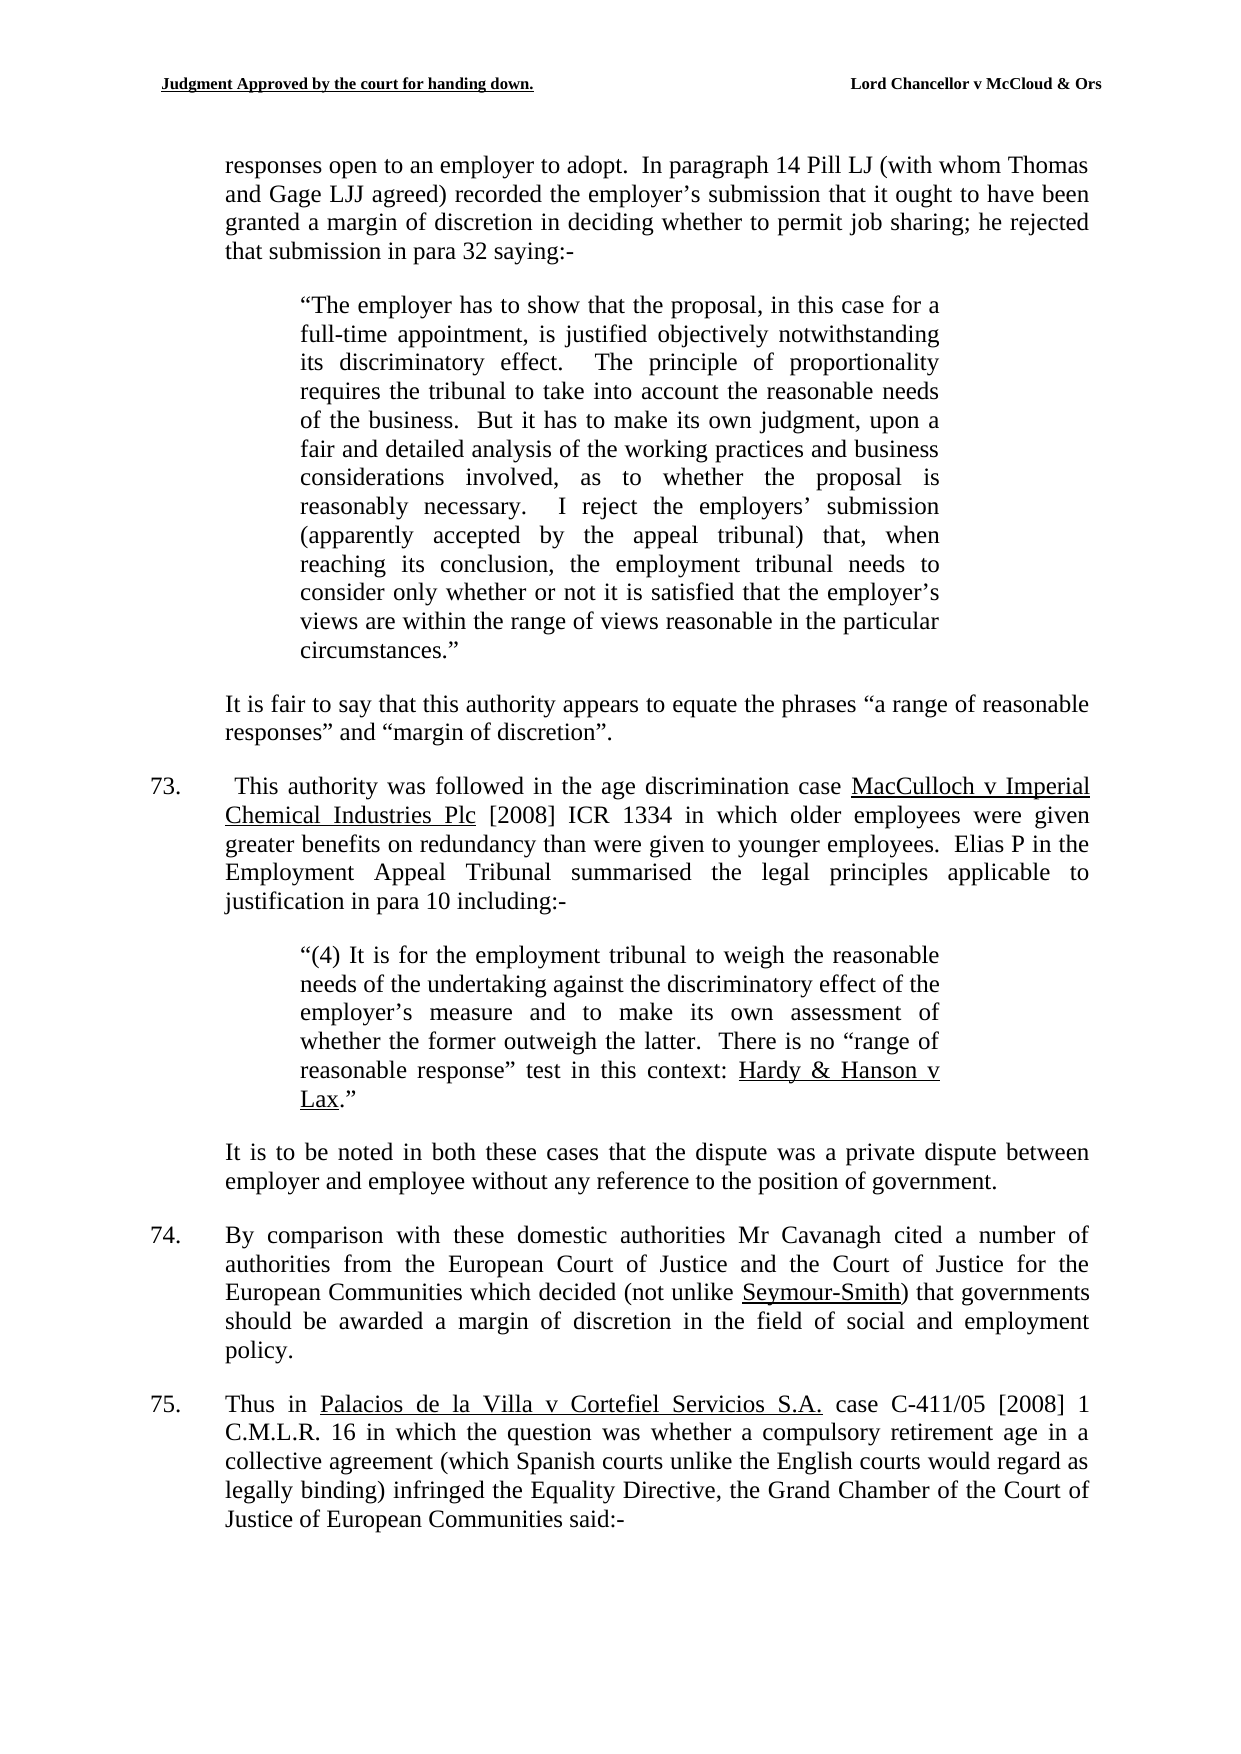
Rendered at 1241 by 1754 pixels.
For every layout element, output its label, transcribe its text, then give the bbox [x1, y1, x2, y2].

text This authority was followed in the age discrimination case MacCulloch v Imperial Chemical Industries Plc [2008] ICR 1334 in which older employees were given greater benefits on redundancy than were given to younger employees. Elias P in the Employment Appeal Tribunal summarised the legal principles applicable to justification in para 10 including:- [150, 771, 1090, 915]
text Thus in Palacios de la Villa v Cortefiel Servicios S.A. case C-411/05 [2008] 1 C.M.L.R. 16 in which the question was whether a compulsory retirement age in a collective agreement (which Spanish courts unlike the English courts would regard as legally binding) infringed the Equality Directive, the Grand Chamber of the Court of Justice of European Communities said:- [150, 1389, 1090, 1532]
text “The employer has to show that the proposal, in this case for a full-time appointment, is justified objectively notwithstanding its discriminatory effect. The principle of proportionality requires the tribunal to take into account the reasonable needs of the business. But it has to make its own judgment, upon a fair and detailed analysis of the working practices and business considerations involved, as to whether the proposal is reasonably necessary. I reject the employers’ submission (apparently accepted by the appeal tribunal) that, when reaching its conclusion, the employment tribunal needs to consider only whether or not it is satisfied that the employer’s views are within the range of views reasonable in the particular circumstances.” [300, 290, 940, 664]
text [150, 150, 1090, 265]
text By comparison with these domestic authorities Mr Cavanagh cited a number of authorities from the European Court of Justice and the Court of Justice for the European Communities which decided (not unlike Seymour-Smith) that governments should be awarded a margin of discretion in the field of social and employment policy. [150, 1220, 1090, 1364]
text It is to be noted in both these cases that the dispute was a private dispute between employer and employee without any reference to the position of government. [225, 1137, 1090, 1195]
text It is fair to say that this authority appears to equate the phrases “a range of reasonable responses” and “margin of discretion”. [225, 689, 1090, 746]
text “(4) It is for the employment tribunal to weigh the reasonable needs of the undertaking against the discriminatory effect of the employer’s measure and to make its own assessment of whether the former outweigh the latter. There is no “range of reasonable response” test in this context: Hardy & Hanson v Lax.” [300, 940, 940, 1112]
